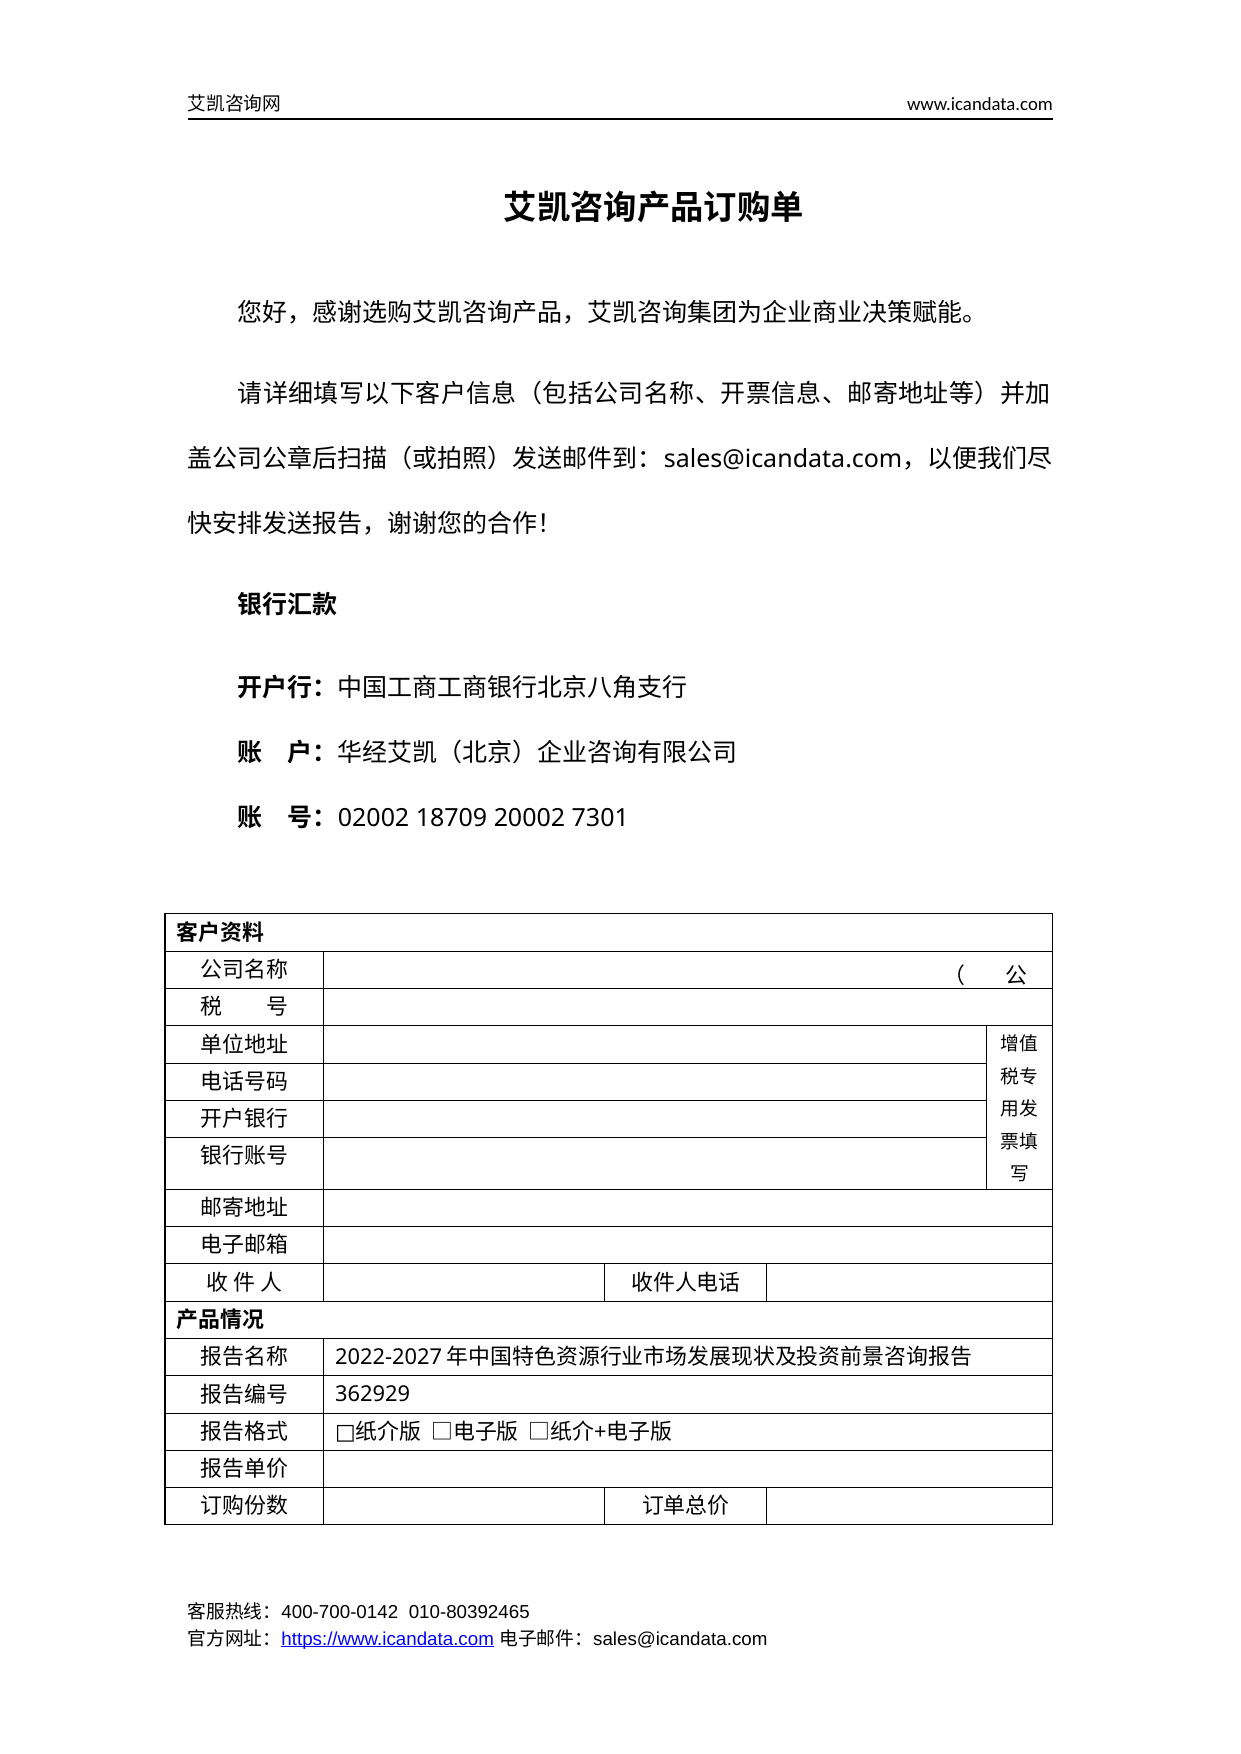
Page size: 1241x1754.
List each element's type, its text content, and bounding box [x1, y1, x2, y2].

table_cell 2022-2027年中国特色资源行业市场发展现状及投资前景咨询报告 [324, 1339, 1052, 1375]
table_cell 报告名称 [166, 1339, 323, 1375]
table_cell [324, 989, 1052, 1025]
table_cell [324, 1064, 986, 1100]
table_cell [767, 1488, 1052, 1524]
text 开户行：中国工商工商银行北京八角支行 [187, 653, 1053, 718]
text 请详细填写以下客户信息（包括公司名称、开票信息、邮寄地址等）并加盖公司公章后扫描（或拍照）发送邮件到：sales@icandata.com，以便我们尽快安排发送报告，谢谢您的合作！ [187, 359, 1053, 554]
table_cell [324, 1451, 1052, 1487]
table_cell 报告单价 [166, 1451, 323, 1487]
table_cell [324, 1138, 986, 1189]
table_cell [324, 1488, 604, 1524]
table_header 客户资料 [166, 914, 1052, 951]
table_cell 订购份数 [166, 1488, 323, 1524]
table_cell 电子邮箱 [166, 1227, 323, 1263]
table_cell [767, 1264, 1052, 1301]
text 账 号：02002 18709 20002 7301 [187, 783, 1053, 848]
table_cell [324, 952, 1052, 988]
table_cell 订单总价 [605, 1488, 766, 1524]
table_cell 362929 [324, 1376, 1052, 1412]
table_cell 报告格式 [166, 1414, 323, 1450]
table_cell [324, 1264, 604, 1301]
table_cell [324, 1101, 986, 1137]
table_cell 增值税专用发票填写 [987, 1026, 1052, 1189]
text 银行汇款 [187, 570, 1053, 635]
table_cell 报告编号 [166, 1376, 323, 1412]
table_cell 电话号码 [166, 1064, 323, 1100]
table_cell 单位地址 [166, 1026, 323, 1062]
table_cell 税 号 [166, 989, 323, 1025]
table_cell 收件人电话 [605, 1264, 766, 1301]
table_cell [324, 1026, 986, 1062]
text 艾凯咨询产品订购单 [187, 172, 1053, 237]
text 您好，感谢选购艾凯咨询产品，艾凯咨询集团为企业商业决策赋能。 [187, 278, 1053, 343]
table_cell 收 件 人 [166, 1264, 323, 1301]
text 账 户：华经艾凯（北京）企业咨询有限公司 [187, 718, 1053, 783]
table_cell 公司名称 [166, 952, 323, 988]
table_cell 邮寄地址 [166, 1190, 323, 1226]
table_cell [324, 1227, 1052, 1263]
table_cell 产品情况 [166, 1302, 1052, 1338]
table_cell 银行账号 [166, 1138, 323, 1189]
table_cell 开户银行 [166, 1101, 323, 1137]
table_cell [324, 1190, 1052, 1226]
table_cell □纸介版 □电子版 □纸介+电子版 [324, 1414, 1052, 1450]
